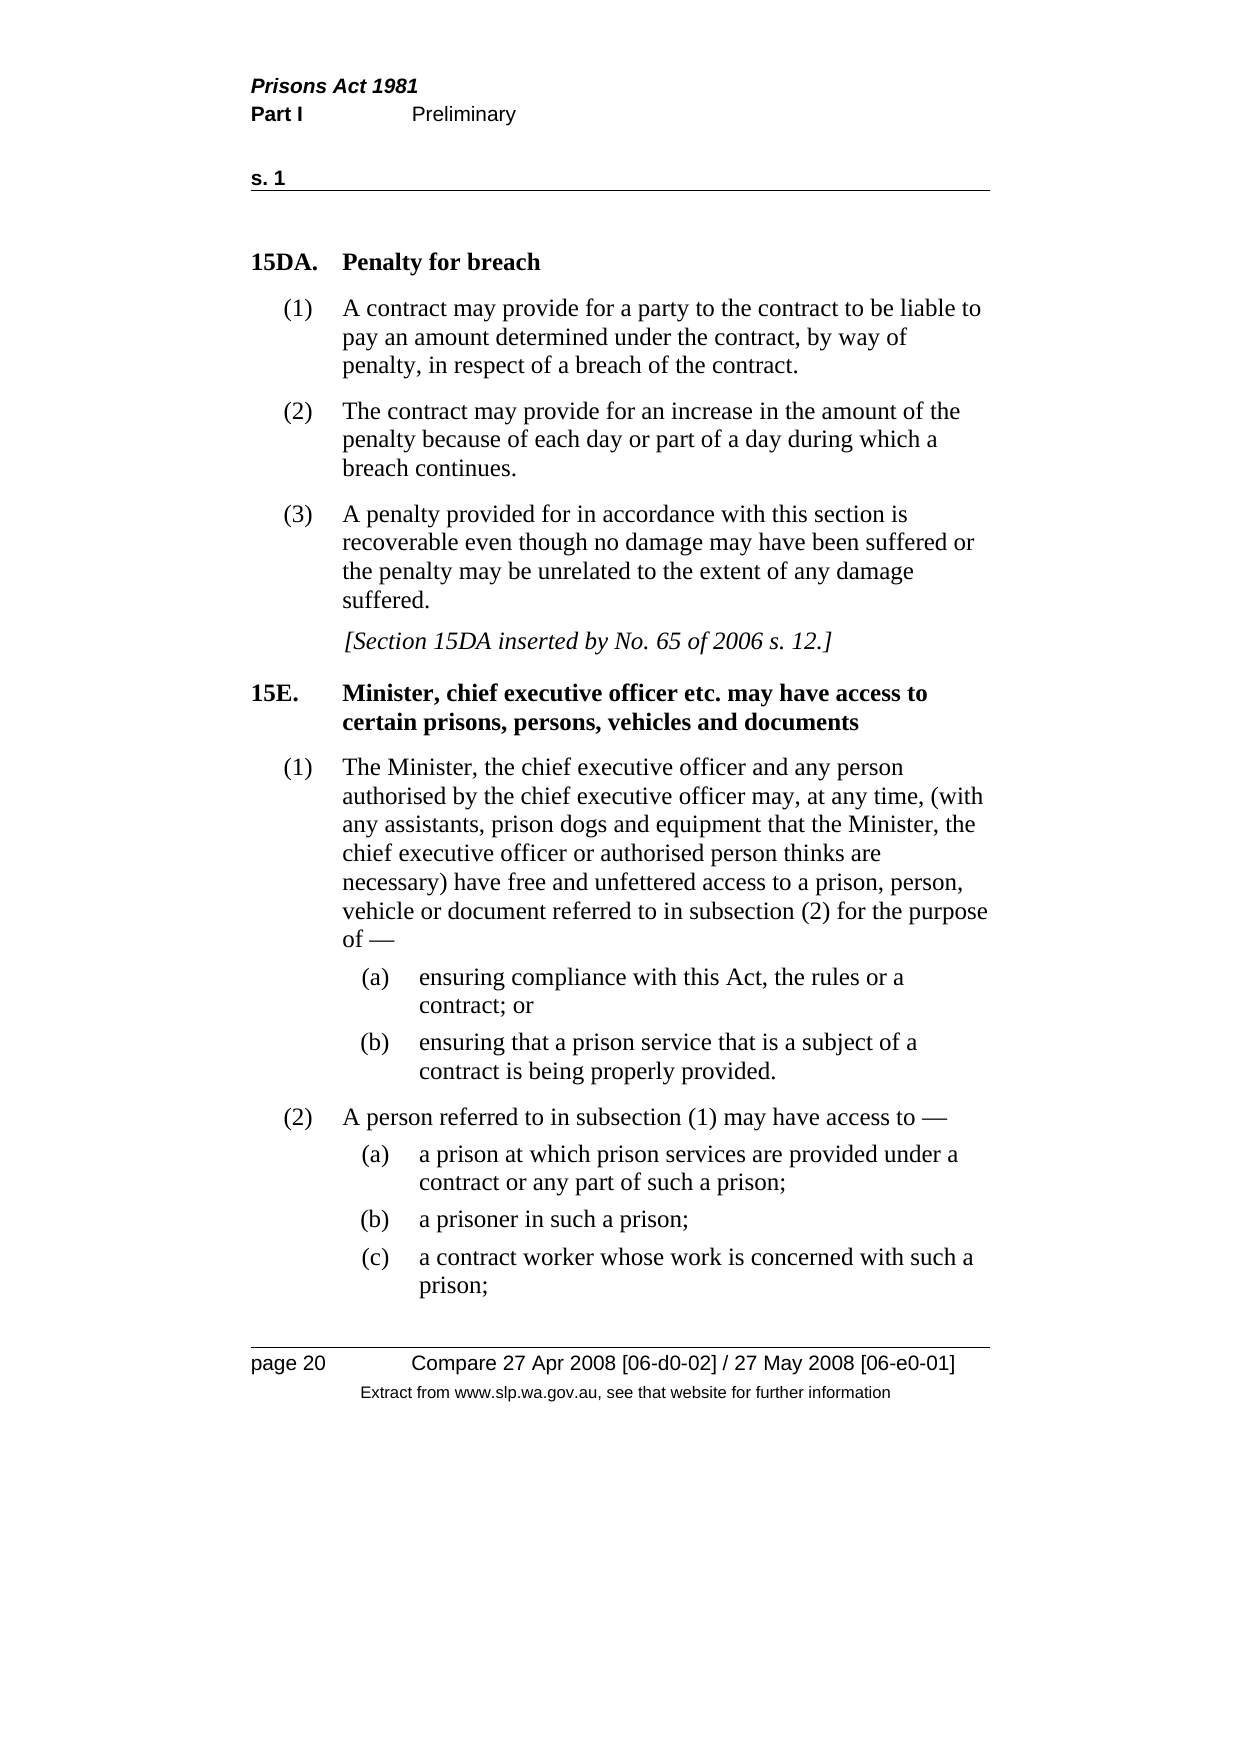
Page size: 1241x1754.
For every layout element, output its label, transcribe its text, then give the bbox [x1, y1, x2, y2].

text (2) The contract may provide for an increase in the amount of the penalty because of each day or part of a day during which a breach continues. [251, 396, 990, 482]
text (a) a prison at which prison services are provided under a contract or any part of such a prison; [251, 1139, 990, 1196]
text (1) The Minister, the chief executive officer and any person authorised by the chief executive officer may, at any time, (with any assistants, prison dogs and equipment that the Minister, the chief executive officer or authorised person thinks are necessary) have free and unfettered access to a prison, person, vehicle or document referred to in subsection (2) for the purpose of — [251, 752, 990, 953]
subtitle 15E. Minister, chief executive officer etc. may have access to certain prisons, persons, vehicles and documents [251, 678, 990, 735]
text (1) A contract may provide for a party to the contract to be liable to pay an amount determined under the contract, by way of penalty, in respect of a breach of the contract. [251, 293, 990, 379]
subtitle 15DA. Penalty for breach [251, 247, 990, 276]
text (a) ensuring compliance with this Act, the rules or a contract; or [251, 962, 990, 1019]
text (b) ensuring that a prison service that is a subject of a contract is being properly provided. [251, 1027, 990, 1085]
text (3) A penalty provided for in accordance with this section is recoverable even though no damage may have been suffered or the penalty may be unrelated to the extent of any damage suffered. [251, 499, 990, 614]
text [Section 15DA inserted by No. 65 of 2006 s. 12.] [251, 626, 990, 655]
text (b) a prisoner in such a prison; [251, 1204, 990, 1233]
text (2) A person referred to in subsection (1) may have access to — [251, 1102, 990, 1130]
text (c) a contract worker whose work is concerned with such a prison; [251, 1242, 990, 1299]
